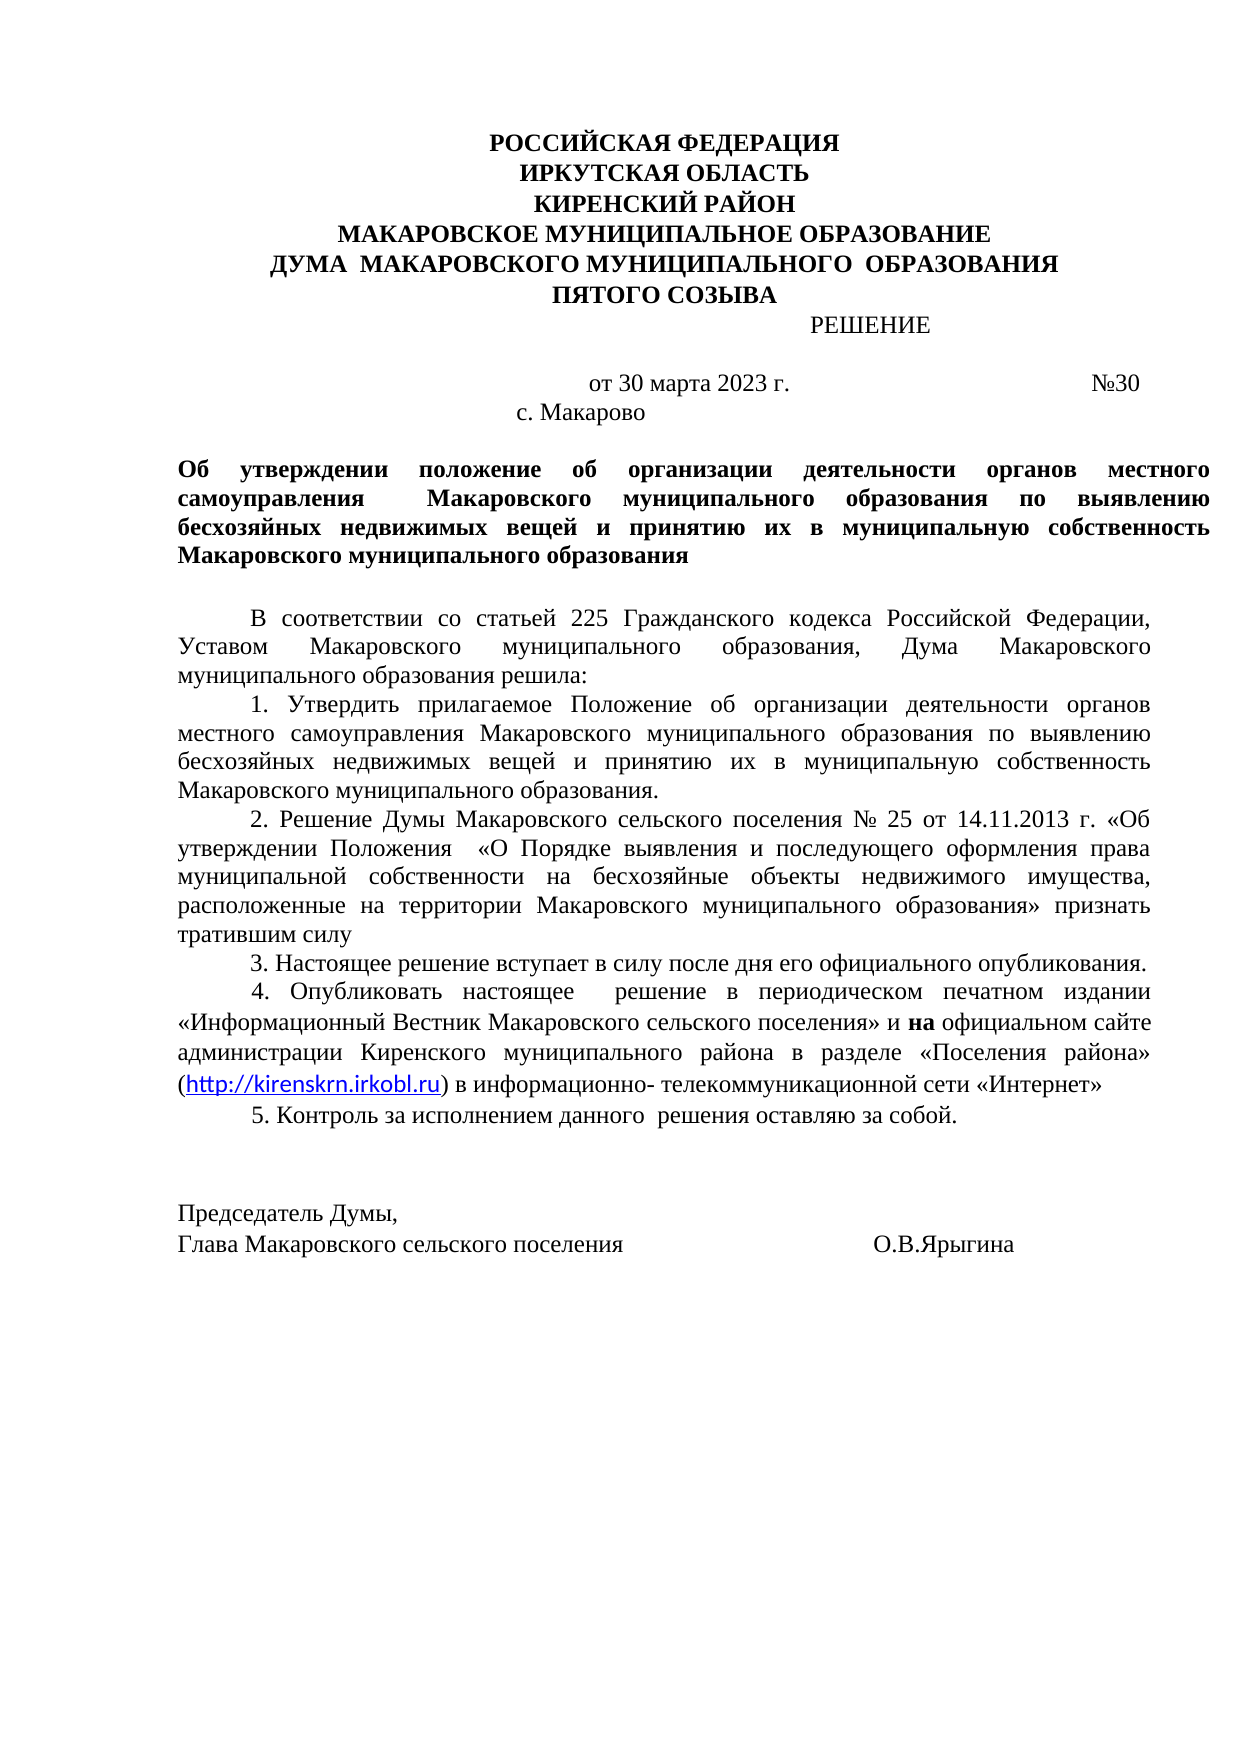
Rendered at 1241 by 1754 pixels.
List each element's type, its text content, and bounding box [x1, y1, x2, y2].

text Об утверждении положение об организации деятельности органов местного самоуправления Макаровского муниципального образования по выявлению бесхозяйных недвижимых вещей и принятию их в муниципальную собственность Макаровского муниципального образования [177, 454, 1211, 569]
text МАКАРОВСКОЕ МУНИЦИПАЛЬНОЕ ОБРАЗОВАНИЕ [177, 219, 1152, 248]
title от 30 марта 2023 г. №30 с. Макарово [516, 368, 1152, 425]
text 5. Контроль за исполнением данного решения оставляю за собой. [177, 1100, 1152, 1129]
text ИРКУТСКАЯ ОБЛАСТЬ [177, 158, 1152, 187]
text ПЯТОГО СОЗЫВА [177, 280, 1152, 309]
text РОССИЙСКАЯ ФЕДЕРАЦИЯ [177, 128, 1152, 157]
text 2. Решение Думы Макаровского сельского поселения № 25 от 14.11.2013 г. «Об утверждении Положения «О Порядке выявления и последующего оформления права муниципальной собственности на бесхозяйные объекты недвижимого имущества, расположенные на территории Макаровского муниципального образования» признать тратившим силу [177, 804, 1152, 948]
text В соответствии со статьей 225 Гражданского кодекса Российской Федерации, Уставом Макаровского муниципального образования, Дума Макаровского муниципального образования решила: [177, 603, 1152, 689]
text 1. Утвердить прилагаемое Положение об организации деятельности органов местного самоуправления Макаровского муниципального образования по выявлению бесхозяйных недвижимых вещей и принятию их в муниципальную собственность Макаровского муниципального образования. [177, 689, 1152, 804]
text 3. Настоящее решение вступает в силу после дня его официального опубликования. [177, 948, 1152, 976]
text Председатель Думы, [177, 1198, 1152, 1227]
text 4. Опубликовать настоящее решение в периодическом печатном издании «Информационный Вестник Макаровского сельского поселения» и на официальном сайте администрации Киренского муниципального района в разделе «Поселения района» (http://kirenskrn.irkobl.ru) в информационно- телекоммуникационной сети «Интернет» [177, 976, 1152, 1098]
text КИРЕНСКИЙ РАЙОН [177, 189, 1152, 217]
text Глава Макаровского сельского поселения О.В.Ярыгина [177, 1229, 1152, 1258]
title РЕШЕНИЕ [516, 310, 1152, 339]
text ДУМА МАКАРОВСКОГО МУНИЦИПАЛЬНОГО ОБРАЗОВАНИЯ [177, 249, 1152, 278]
